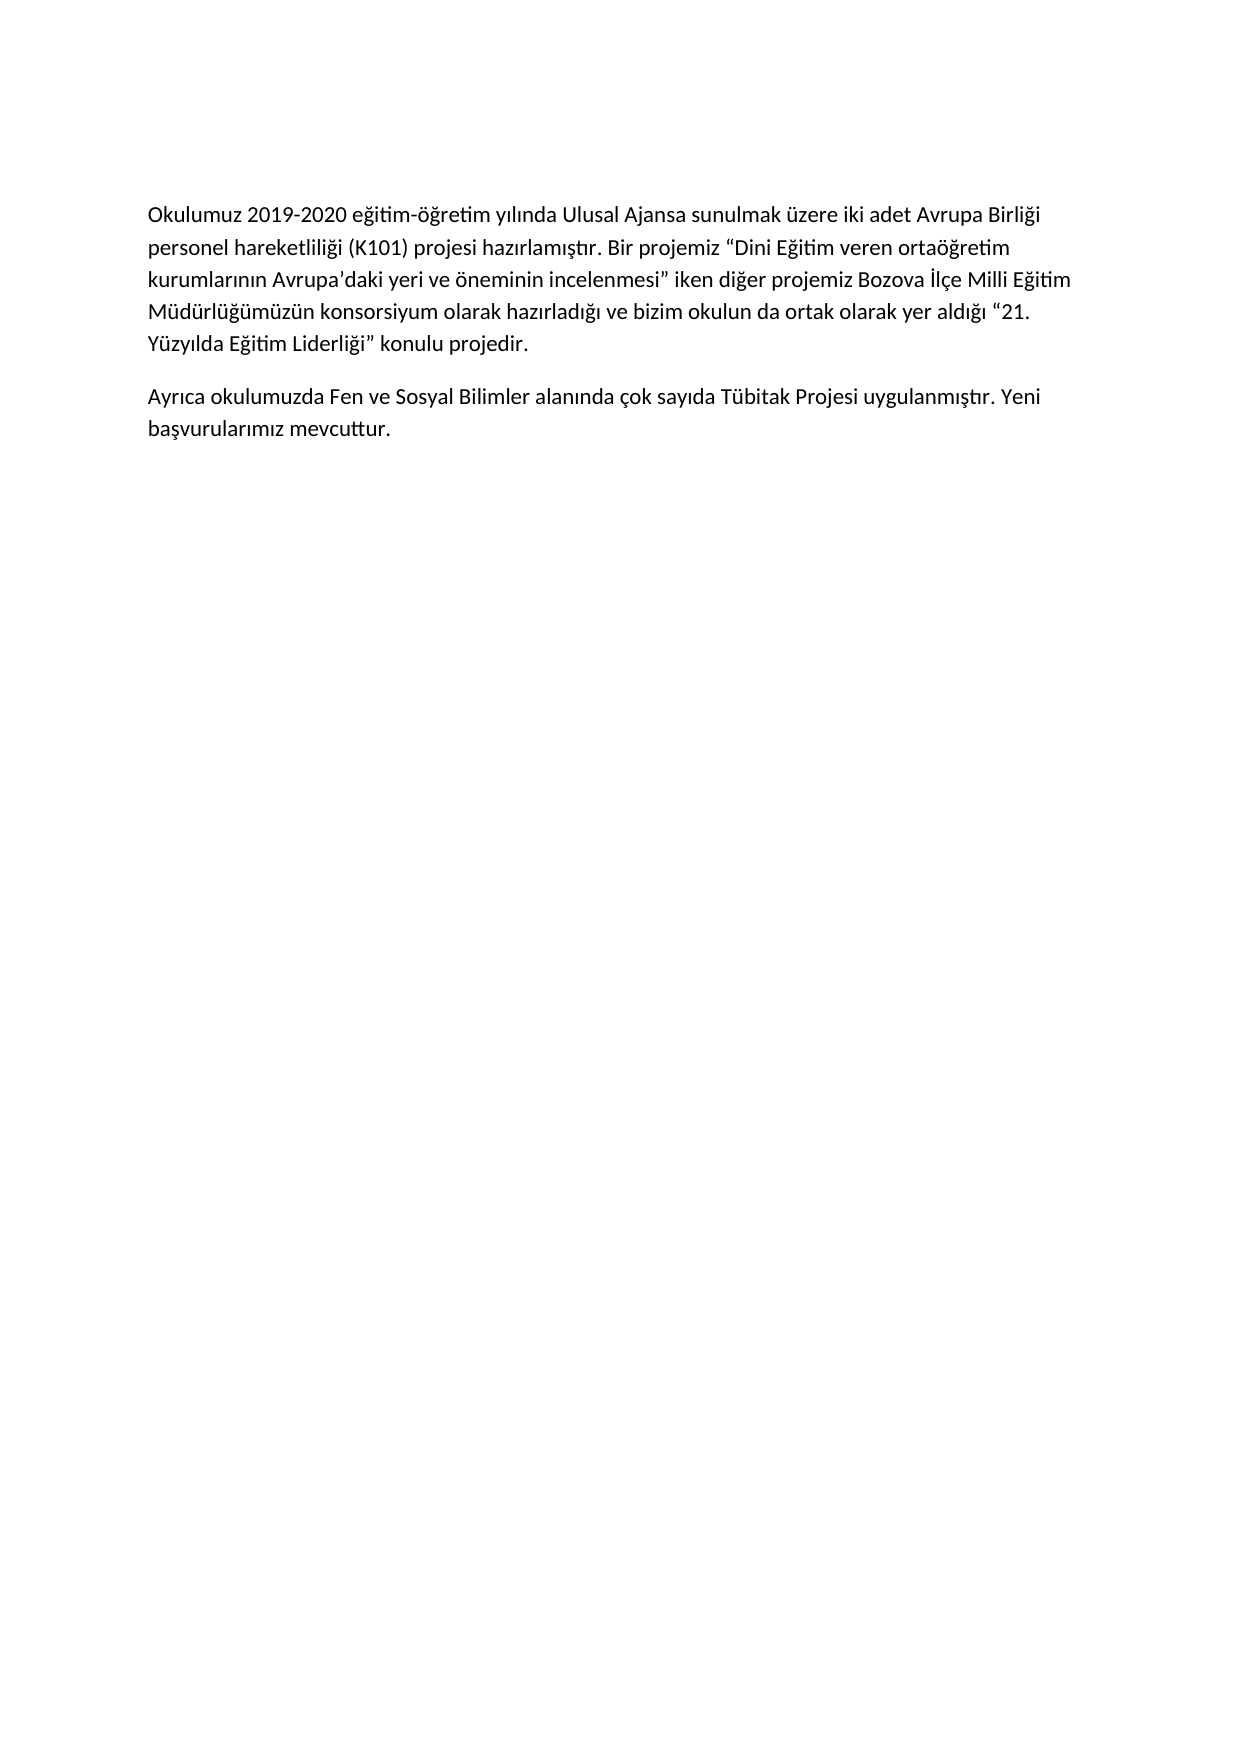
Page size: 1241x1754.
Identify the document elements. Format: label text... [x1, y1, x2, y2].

text Ayrıca okulumuzda Fen ve Sosyal Bilimler alanında çok sayıda Tübitak Projesi uygulanmıştır. Yeni başvurularımız mevcuttur. [148, 382, 1093, 443]
text Okulumuz 2019-2020 eğitim-öğretim yılında Ulusal Ajansa sunulmak üzere iki adet Avrupa Birliği personel hareketliliği (K101) projesi hazırlamıştır. Bir projemiz “Dini Eğitim veren ortaöğretim kurumlarının Avrupa’daki yeri ve öneminin incelenmesi” iken diğer projemiz Bozova İlçe Milli Eğitim Müdürlüğümüzün konsorsiyum olarak hazırladığı ve bizim okulun da ortak olarak yer aldığı “21. Yüzyılda Eğitim Liderliği” konulu projedir. [148, 201, 1093, 357]
